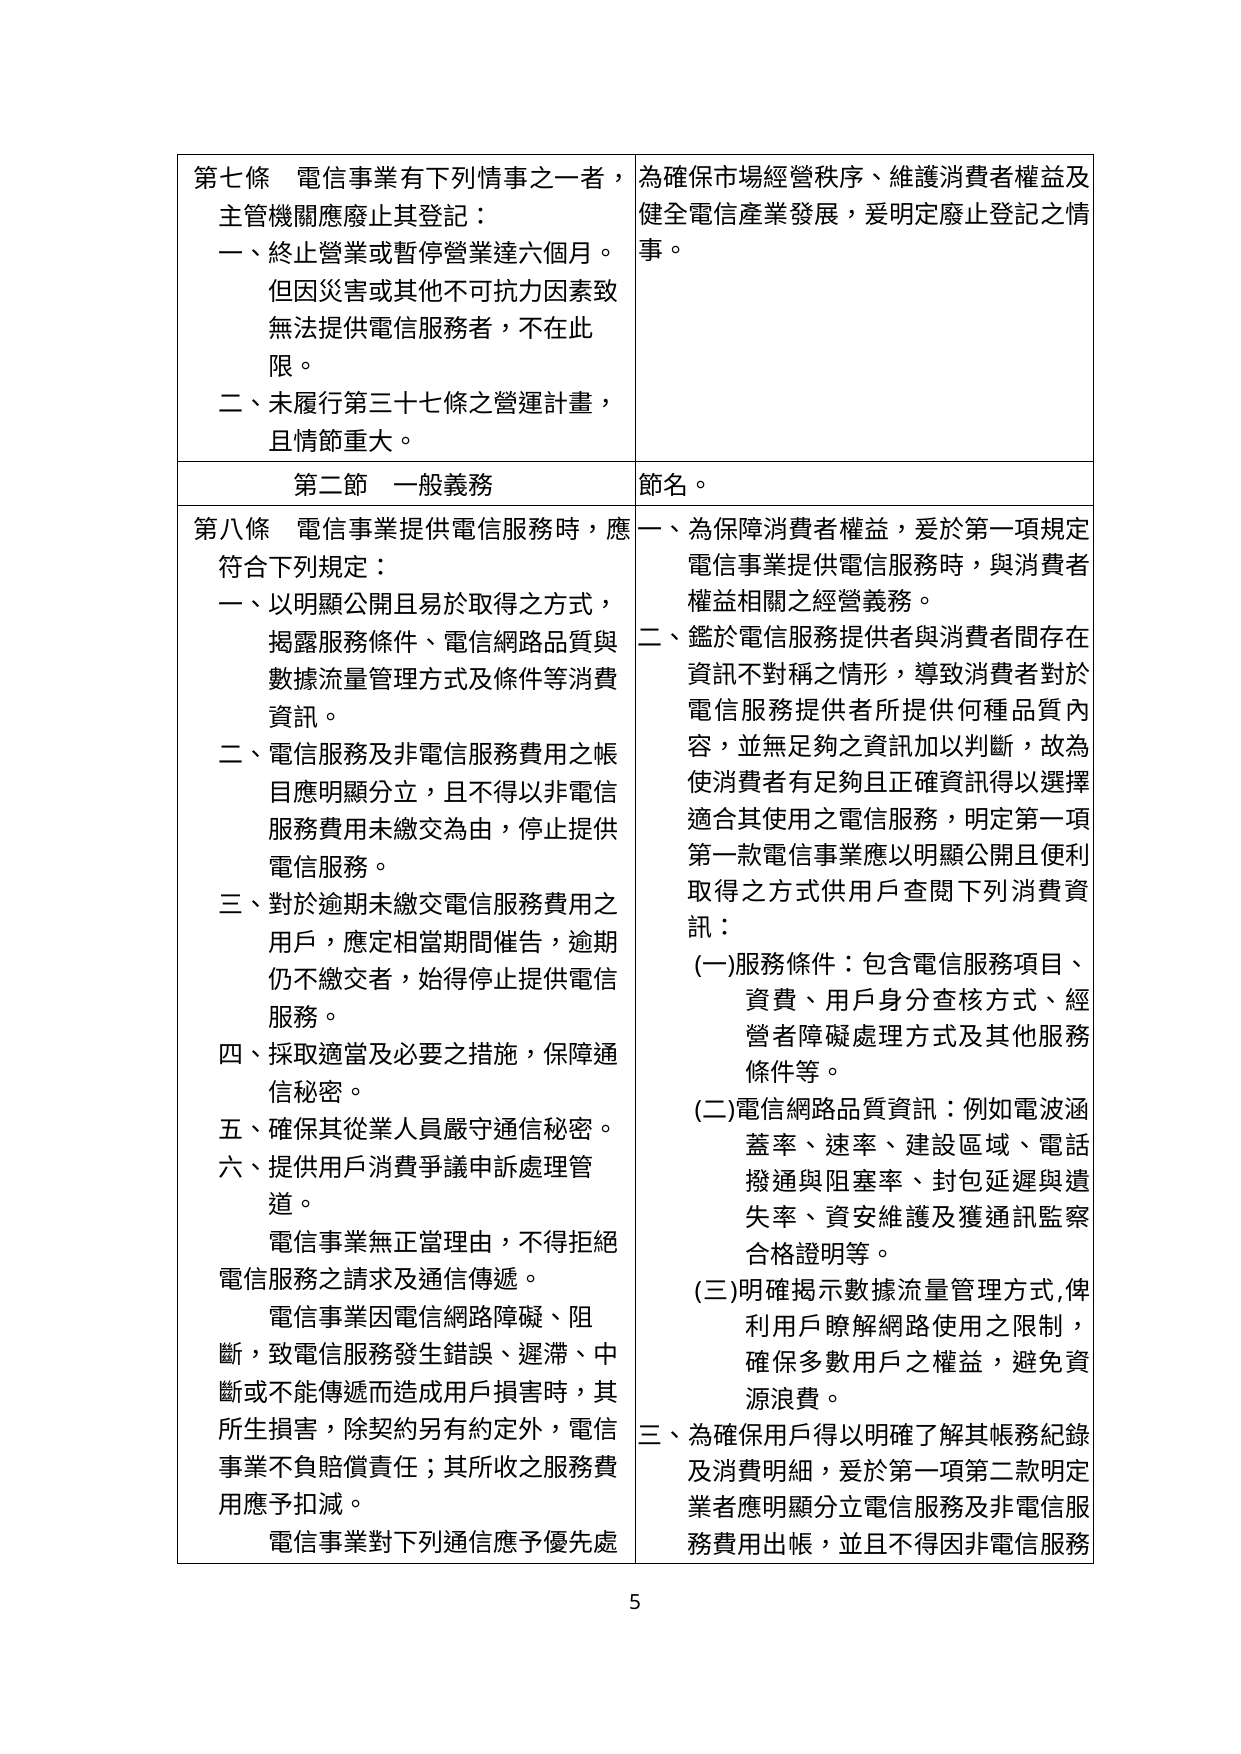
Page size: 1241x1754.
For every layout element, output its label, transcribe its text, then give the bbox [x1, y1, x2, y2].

table_cell 第二節 一般義務 [178, 462, 635, 505]
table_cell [636, 506, 1093, 1563]
table_cell 第七條 電信事業有下列情事之一者，主管機關應廢止其登記： 一、終止營業或暫停營業達六個月。但因災害或其他不可抗力因素致無法提供電信服務者，不在此限。 二、未履行第三十七條之營運計畫，且情節重大。 [178, 155, 635, 461]
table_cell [178, 506, 635, 1563]
table_cell 為確保市場經營秩序、維護消費者權益及健全電信產業發展，爰明定廢止登記之情事。 [636, 155, 1093, 461]
table_cell 節名。 [636, 462, 1093, 505]
